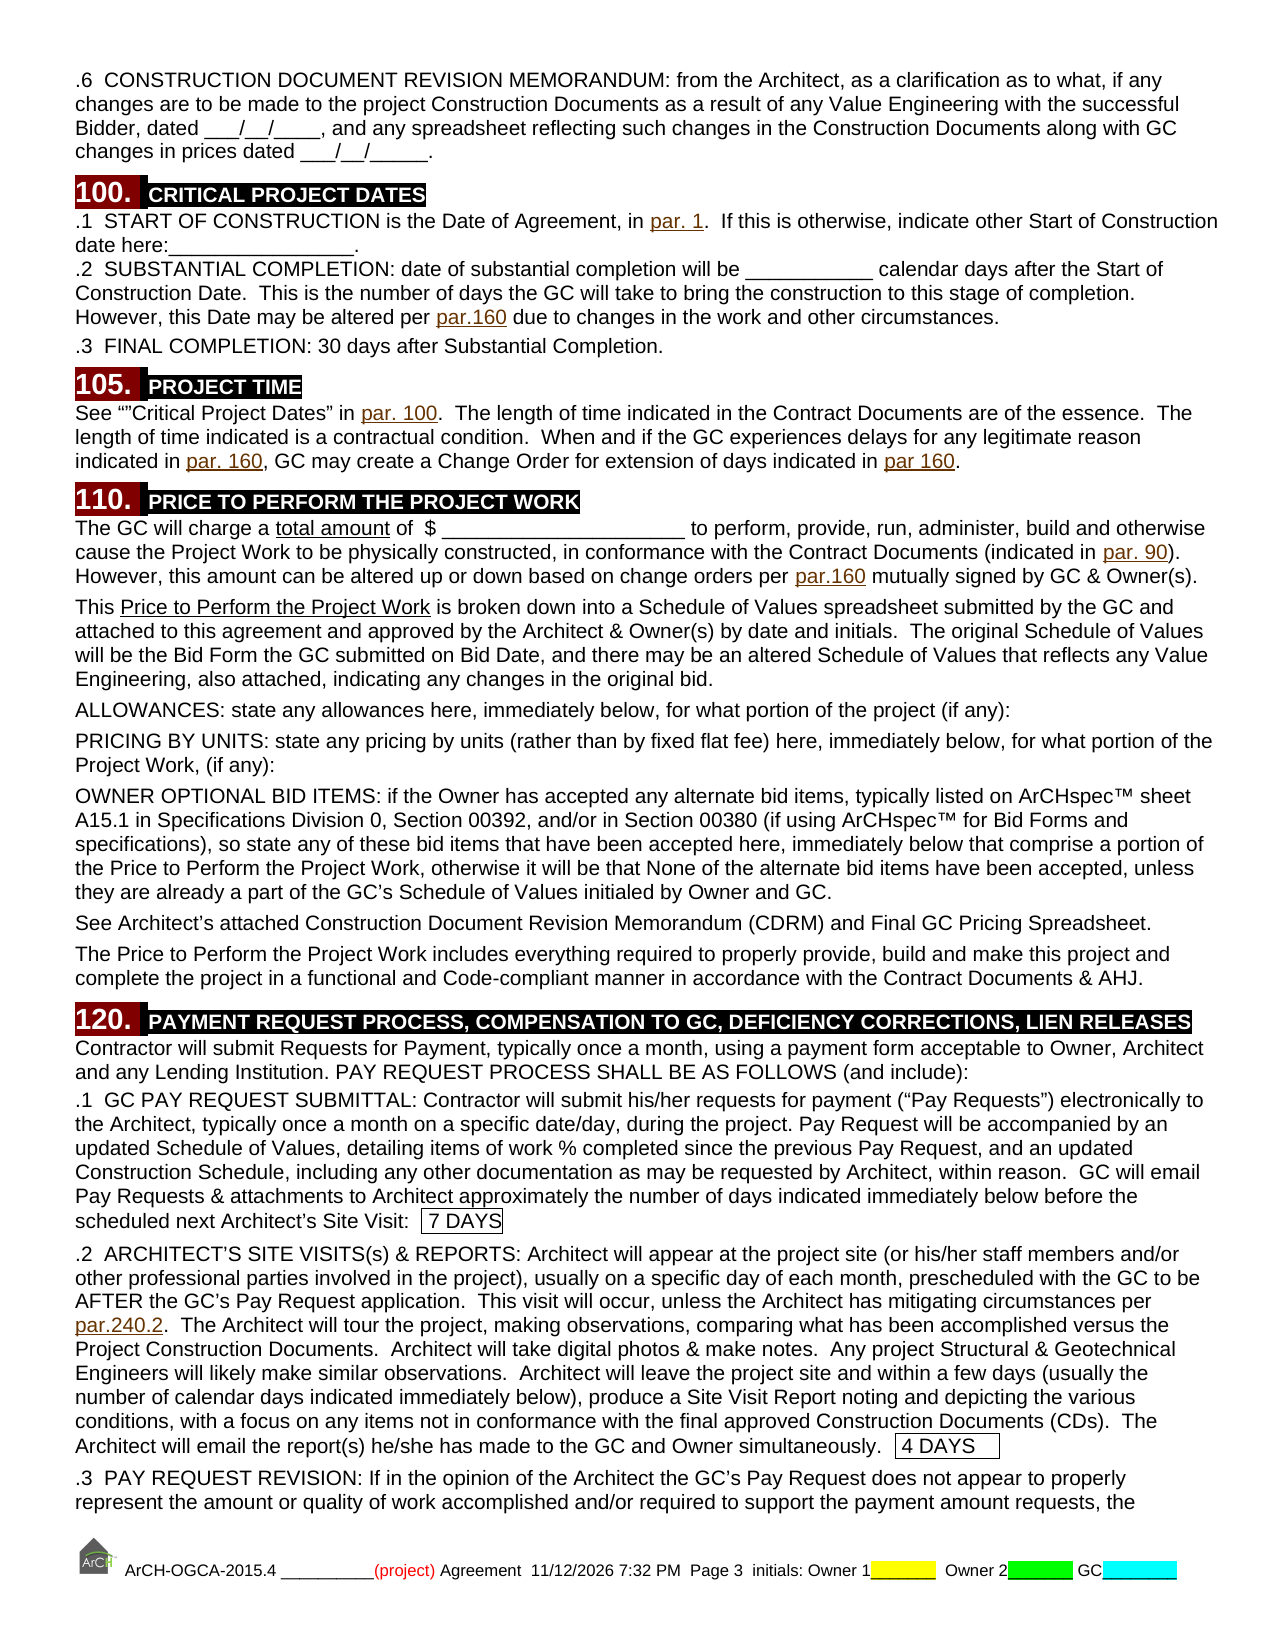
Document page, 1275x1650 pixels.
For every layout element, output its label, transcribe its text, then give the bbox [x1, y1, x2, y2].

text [75, 1466, 1219, 1514]
text Contractor will submit Requests for Payment, typically once a month, using a payment form acceptable to Owner, Architect and any Lending Institution. PAY REQUEST PROCESS SHALL BE AS FOLLOWS (and include): [75, 1036, 1219, 1083]
text .1 START OF CONSTRUCTION is the Date of Agreement, in par. 1. If this is otherwise, indicate other Start of Construction date here:________________. [75, 209, 1219, 257]
text 105. PROJECT TIME [148, 367, 1219, 401]
text .2 ARCHITECT’S SITE VISITS(s) & REPORTS: Architect will appear at the project site (or his/her staff members and/or other professional parties involved in the project), usually on a specific day of each month, prescheduled with the GC to be AFTER the GC’s Pay Request application. This visit will occur, unless the Architect has mitigating circumstances per par.240.2. The Architect will tour the project, making observations, comparing what has been accomplished versus the Project Construction Documents. Architect will take digital photos & make notes. Any project Structural & Geotechnical Engineers will likely make similar observations. Architect will leave the project site and within a few days (usually the number of calendar days indicated immediately below), produce a Site Visit Report noting and depicting the various conditions, with a focus on any items not in conformance with the final approved Construction Documents (CDs). The Architect will email the report(s) he/she has made to the GC and Owner simultaneously. 4 DAYS [75, 1241, 1219, 1459]
text See “”Critical Project Dates” in par. 100. The length of time indicated in the Contract Documents are of the essence. The length of time indicated is a contractual condition. When and if the GC experiences delays for any legitimate reason indicated in par. 160, GC may create a Change Order for extension of days indicated in par 160. [75, 401, 1219, 472]
text .6 CONSTRUCTION DOCUMENT REVISION MEMORANDUM: from the Architect, as a clarification as to what, if any changes are to be made to the project Construction Documents as a result of any Value Engineering with the successful Bidder, dated ___/__/____, and any spreadsheet reflecting such changes in the Construction Documents along with GC changes in prices dated ___/__/_____. [75, 67, 1219, 163]
text This Price to Perform the Project Work is broken down into a Schedule of Values spreadsheet submitted by the GC and attached to this agreement and approved by the Architect & Owner(s) by date and initials. The original Schedule of Values will be the Bid Form the GC submitted on Bid Date, and there may be an altered Schedule of Values that reflects any Value Engineering, also attached, indicating any changes in the original bid. [75, 595, 1219, 691]
text .3 FINAL COMPLETION: 30 days after Substantial Completion. [75, 333, 1219, 357]
text ALLOWANCES: state any allowances here, immediately below, for what portion of the project (if any): [75, 698, 1219, 722]
text PRICING BY UNITS: state any pricing by units (rather than by fixed flat fee) here, immediately below, for what portion of the Project Work, (if any): [75, 729, 1219, 777]
text OWNER OPTIONAL BID ITEMS: if the Owner has accepted any alternate bid items, typically listed on ArCHspec™ sheet A15.1 in Specifications Division 0, Section 00392, and/or in Section 00380 (if using ArCHspec™ for Bid Forms and specifications), so state any of these bid items that have been accepted here, immediately below that comprise a portion of the Price to Perform the Project Work, otherwise it will be that None of the alternate bid items have been accepted, unless they are already a part of the GC’s Schedule of Values initialed by Owner and GC. [75, 784, 1219, 904]
text 120. PAYMENT REQUEST PROCESS, COMPENSATION TO GC, DEFICIENCY CORRECTIONS, LIEN RELEASES [148, 1002, 1219, 1036]
picture [75, 1534, 119, 1577]
text 110. PRICE TO PERFORM THE PROJECT WORK [148, 482, 1219, 516]
text .2 SUBSTANTIAL COMPLETION: date of substantial completion will be ___________ calendar days after the Start of Construction Date. This is the number of days the GC will take to bring the construction to this stage of completion. However, this Date may be altered per par.160 due to changes in the work and other circumstances. [75, 257, 1219, 329]
text .1 GC PAY REQUEST SUBMITTAL: Contractor will submit his/her requests for payment (“Pay Requests”) electronically to the Architect, typically once a month on a specific date/day, during the project. Pay Request will be accompanied by an updated Schedule of Values, detailing items of work % completed since the previous Pay Request, and an updated Construction Schedule, including any other documentation as may be requested by Architect, within reason. GC will email Pay Requests & attachments to Architect approximately the number of days indicated immediately below before the scheduled next Architect’s Site Visit: 7 DAYS [75, 1088, 1219, 1234]
text The GC will charge a total amount of $ _____________________ to perform, provide, run, administer, build and otherwise cause the Project Work to be physically constructed, in conformance with the Contract Documents (indicated in par. 90). However, this amount can be altered up or down based on change orders per par.160 mutually signed by GC & Owner(s). [75, 516, 1219, 588]
text 100. CRITICAL PROJECT DATES [148, 175, 1219, 209]
text The Price to Perform the Project Work includes everything required to properly provide, build and make this project and complete the project in a functional and Code-compliant manner in accordance with the Contract Documents & AHJ. [75, 942, 1219, 990]
text See Architect’s attached Construction Document Revision Memorandum (CDRM) and Final GC Pricing Spreadsheet. [75, 911, 1219, 935]
